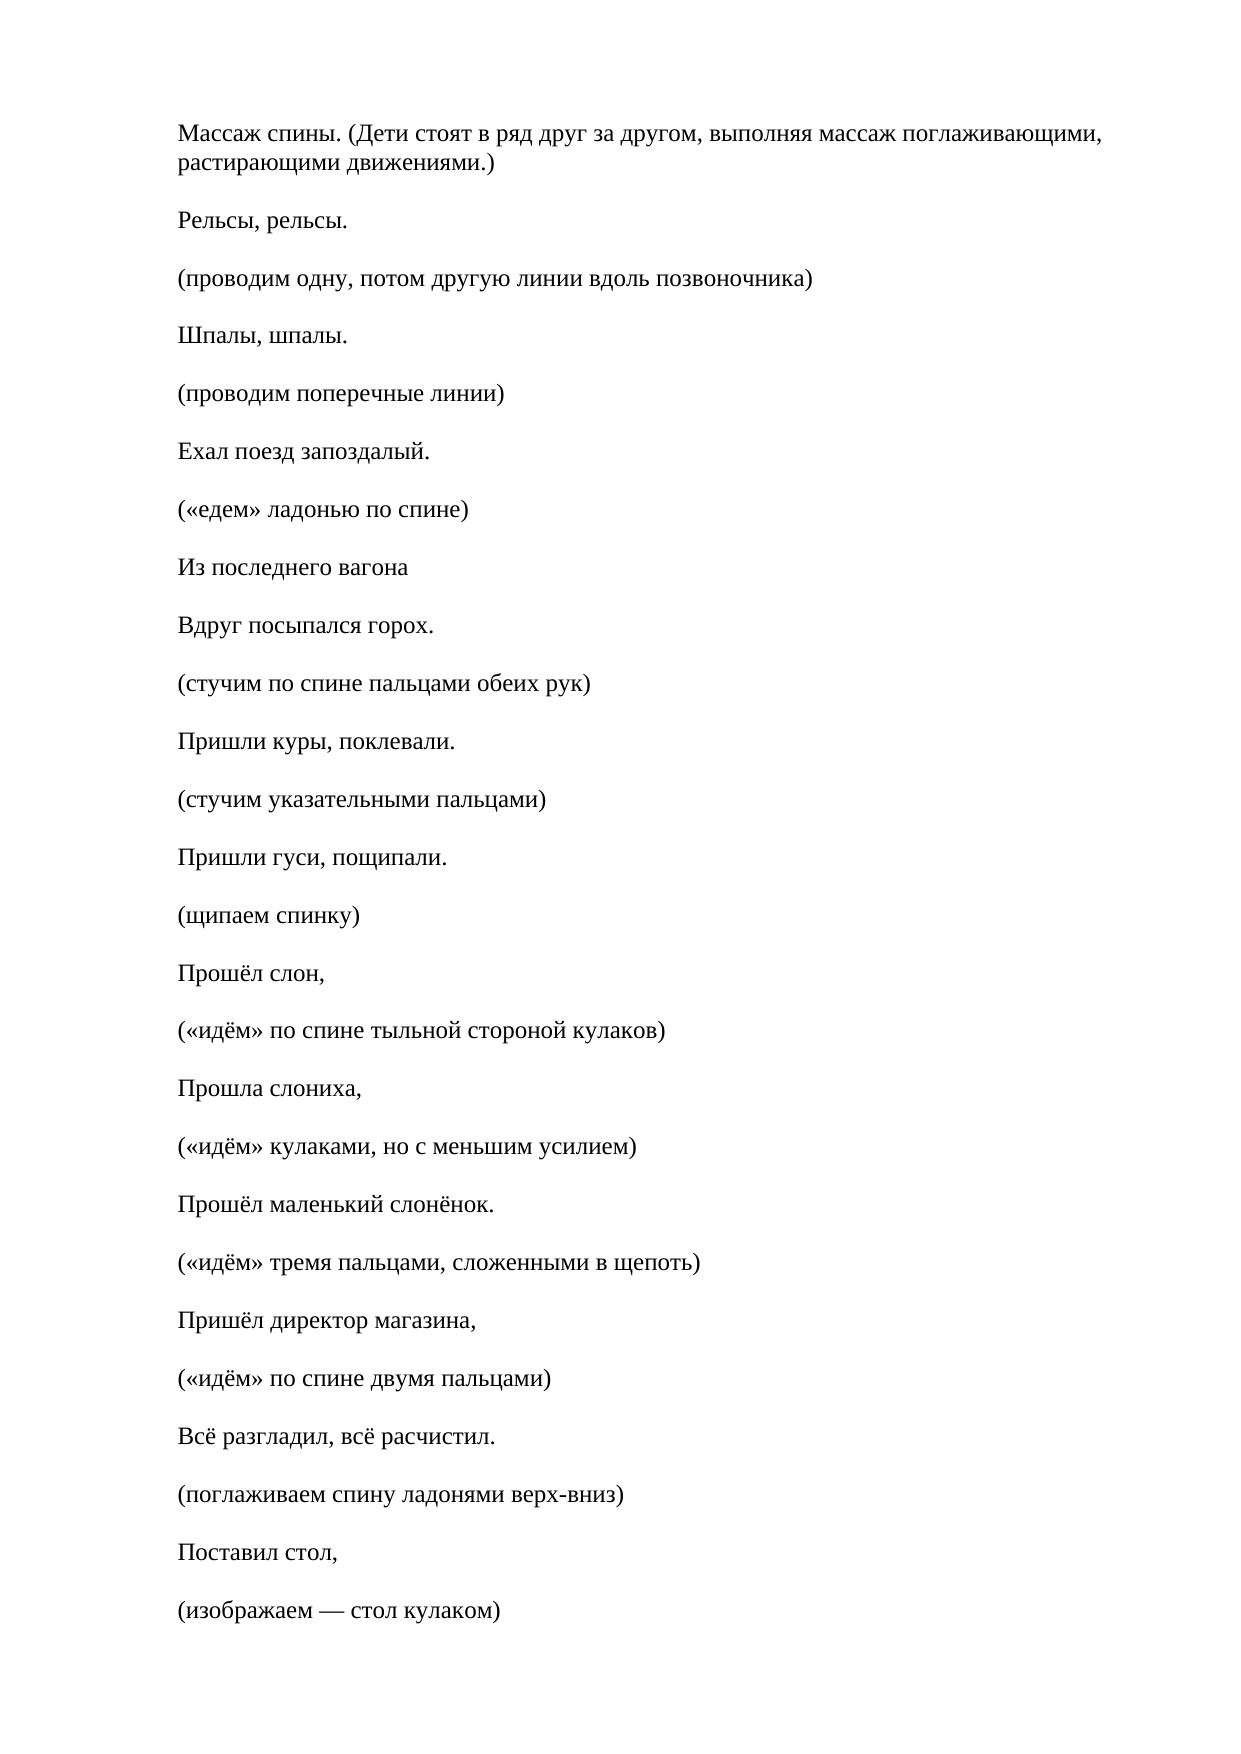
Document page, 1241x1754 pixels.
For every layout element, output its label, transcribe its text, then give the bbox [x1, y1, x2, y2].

text (проводим одну, потом другую линии вдоль позвоночника) [177, 263, 1152, 291]
text Рельсы, рельсы. [177, 205, 1152, 233]
text (стучим указательными пальцами) [177, 784, 1152, 813]
text Массаж спины. (Дети стоят в ряд друг за другом, выполняя массаж поглаживающими, растирающими движениями.) [177, 118, 1152, 176]
text Всё разгладил, всё расчистил. [177, 1421, 1152, 1450]
text («едем» ладонью по спине) [177, 494, 1152, 523]
text (щипаем спинку) [177, 900, 1152, 928]
text («идём» тремя пальцами, сложенными в щепоть) [177, 1247, 1152, 1276]
text Пришёл директор магазина, [177, 1305, 1152, 1334]
text («идём» кулаками, но с меньшим усилием) [177, 1131, 1152, 1160]
text (стучим по спине пальцами обеих рук) [177, 668, 1152, 697]
text Поставил стол, [177, 1537, 1152, 1566]
text Из последнего вагона [177, 552, 1152, 581]
text (изображаем — стол кулаком) [177, 1595, 1152, 1623]
text Прошёл маленький слонёнок. [177, 1189, 1152, 1218]
text Вдруг посыпался горох. [177, 610, 1152, 639]
text Шпалы, шпалы. [177, 321, 1152, 349]
text Прошла слониха, [177, 1073, 1152, 1102]
text Ехал поезд запоздалый. [177, 436, 1152, 465]
text Пришли куры, поклевали. [177, 726, 1152, 755]
text («идём» по спине тыльной стороной кулаков) [177, 1016, 1152, 1044]
text Пришли гуси, пощипали. [177, 842, 1152, 871]
text (проводим поперечные линии) [177, 378, 1152, 407]
text («идём» по спине двумя пальцами) [177, 1363, 1152, 1392]
text (поглаживаем спину ладонями верх-вниз) [177, 1479, 1152, 1508]
text Прошёл слон, [177, 958, 1152, 986]
